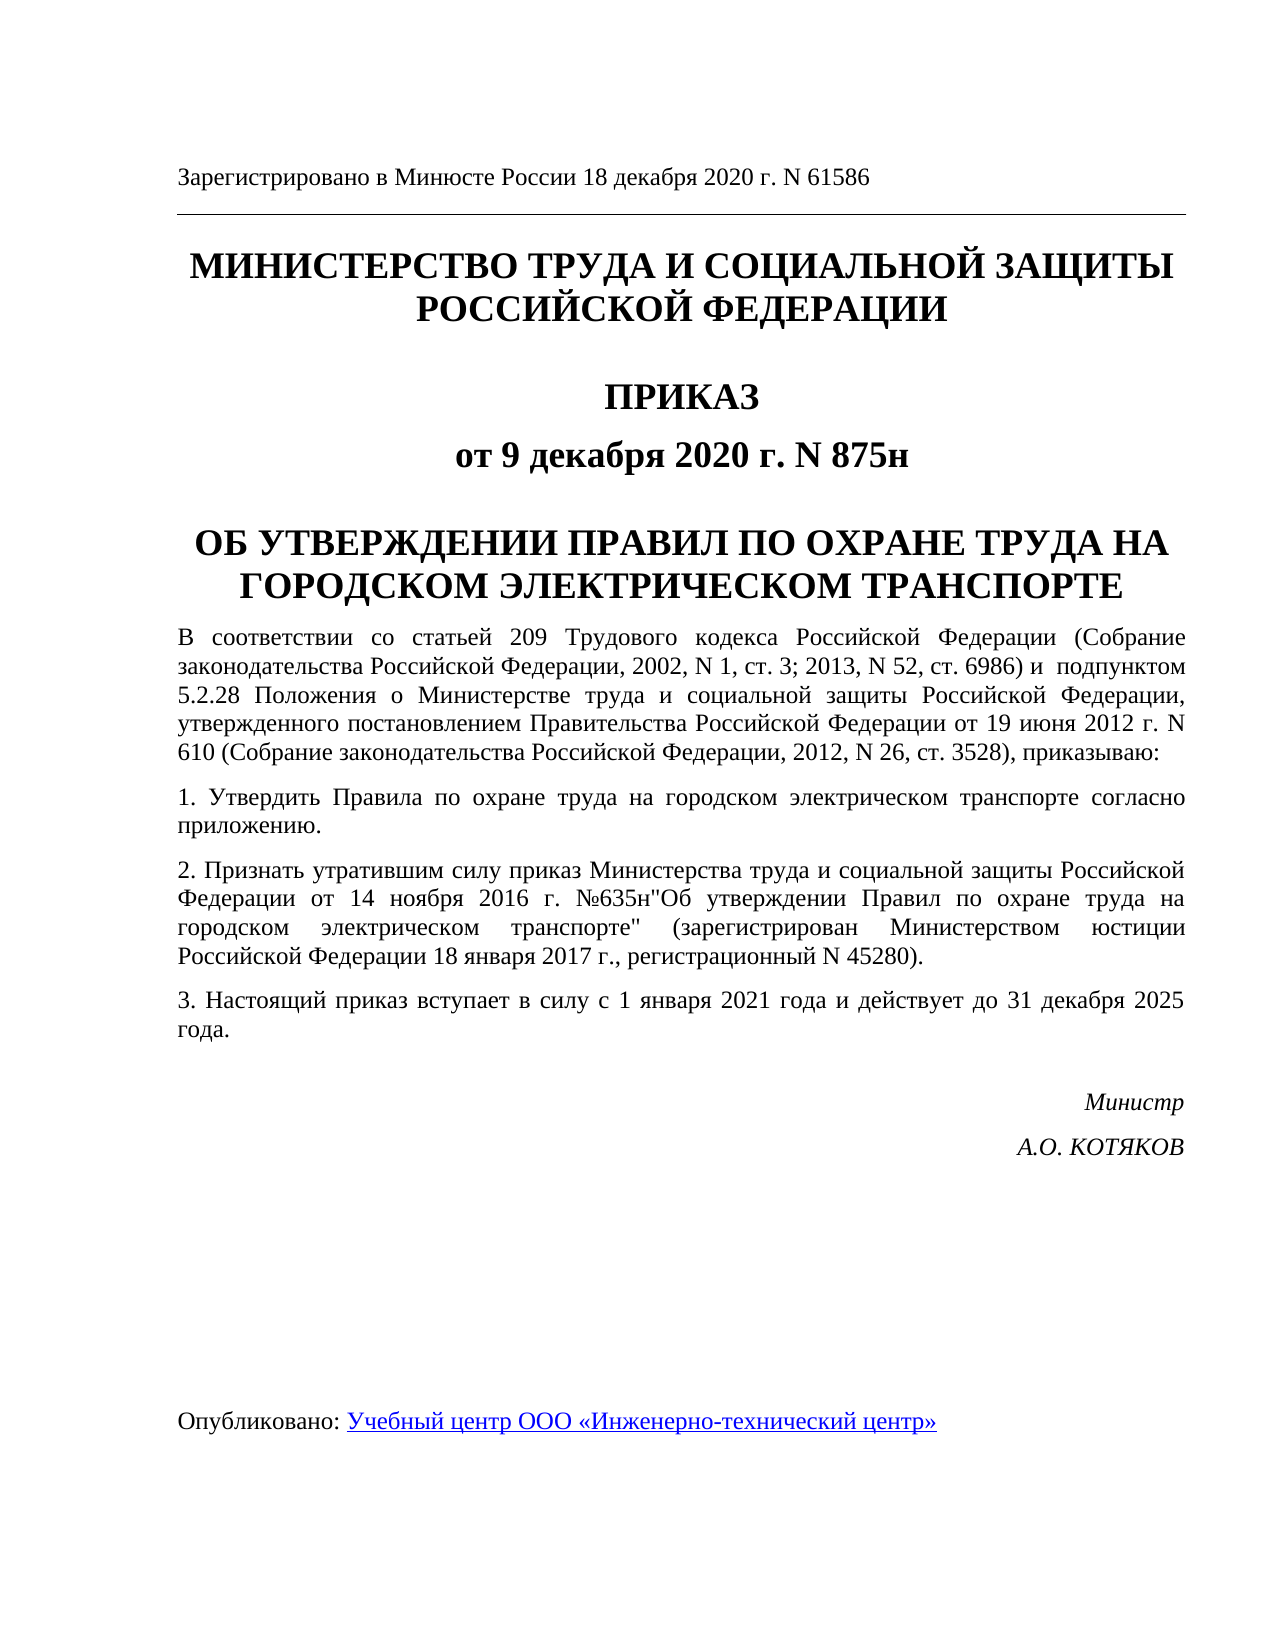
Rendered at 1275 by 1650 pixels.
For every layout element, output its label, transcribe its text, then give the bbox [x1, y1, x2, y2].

text А.О. КОТЯКОВ [177, 1132, 1186, 1160]
text 2. Признать утратившим силу приказ Министерства труда и социальной защиты Российской Федерации от 14 ноября 2016 г. №635н"Об утверждении Правил по охране труда на городском электрическом транспорте" (зарегистрирован Министерством юстиции Российской Федерации 18 января 2017 г., регистрационный N 45280). [177, 855, 1186, 970]
text Опубликовано: Учебный центр ООО «Инженерно-технический центр» [177, 1406, 1186, 1435]
text ПРИКАЗ [177, 374, 1186, 417]
text 1. Утвердить Правила по охране труда на городском электрическом транспорте согласно приложению. [177, 782, 1186, 839]
text от 9 декабря 2020 г. N 875н [177, 433, 1186, 476]
text МИНИСТЕРСТВО ТРУДА И СОЦИАЛЬНОЙ ЗАЩИТЫ РОССИЙСКОЙ ФЕДЕРАЦИИ [177, 243, 1186, 330]
text ОБ УТВЕРЖДЕНИИ ПРАВИЛ ПО ОХРАНЕ ТРУДА НА ГОРОДСКОМ ЭЛЕКТРИЧЕСКОМ ТРАНСПОРТЕ [177, 520, 1186, 607]
text Зарегистрировано в Минюсте России 18 декабря 2020 г. N 61586 [177, 162, 1186, 191]
text 3. Настоящий приказ вступает в силу с 1 января 2021 года и действует до 31 декабря 2025 года. [177, 985, 1186, 1043]
text В соответствии со статьей 209 Трудового кодекса Российской Федерации (Собрание законодательства Российской Федерации, 2002, N 1, ст. 3; 2013, N 52, ст. 6986) и подпунктом 5.2.28 Положения о Министерстве труда и социальной защиты Российской Федерации, утвержденного постановлением Правительства Российской Федерации от 19 июня 2012 г. N 610 (Собрание законодательства Российской Федерации, 2012, N 26, ст. 3528), приказываю: [177, 622, 1186, 766]
text Министр [177, 1087, 1186, 1116]
